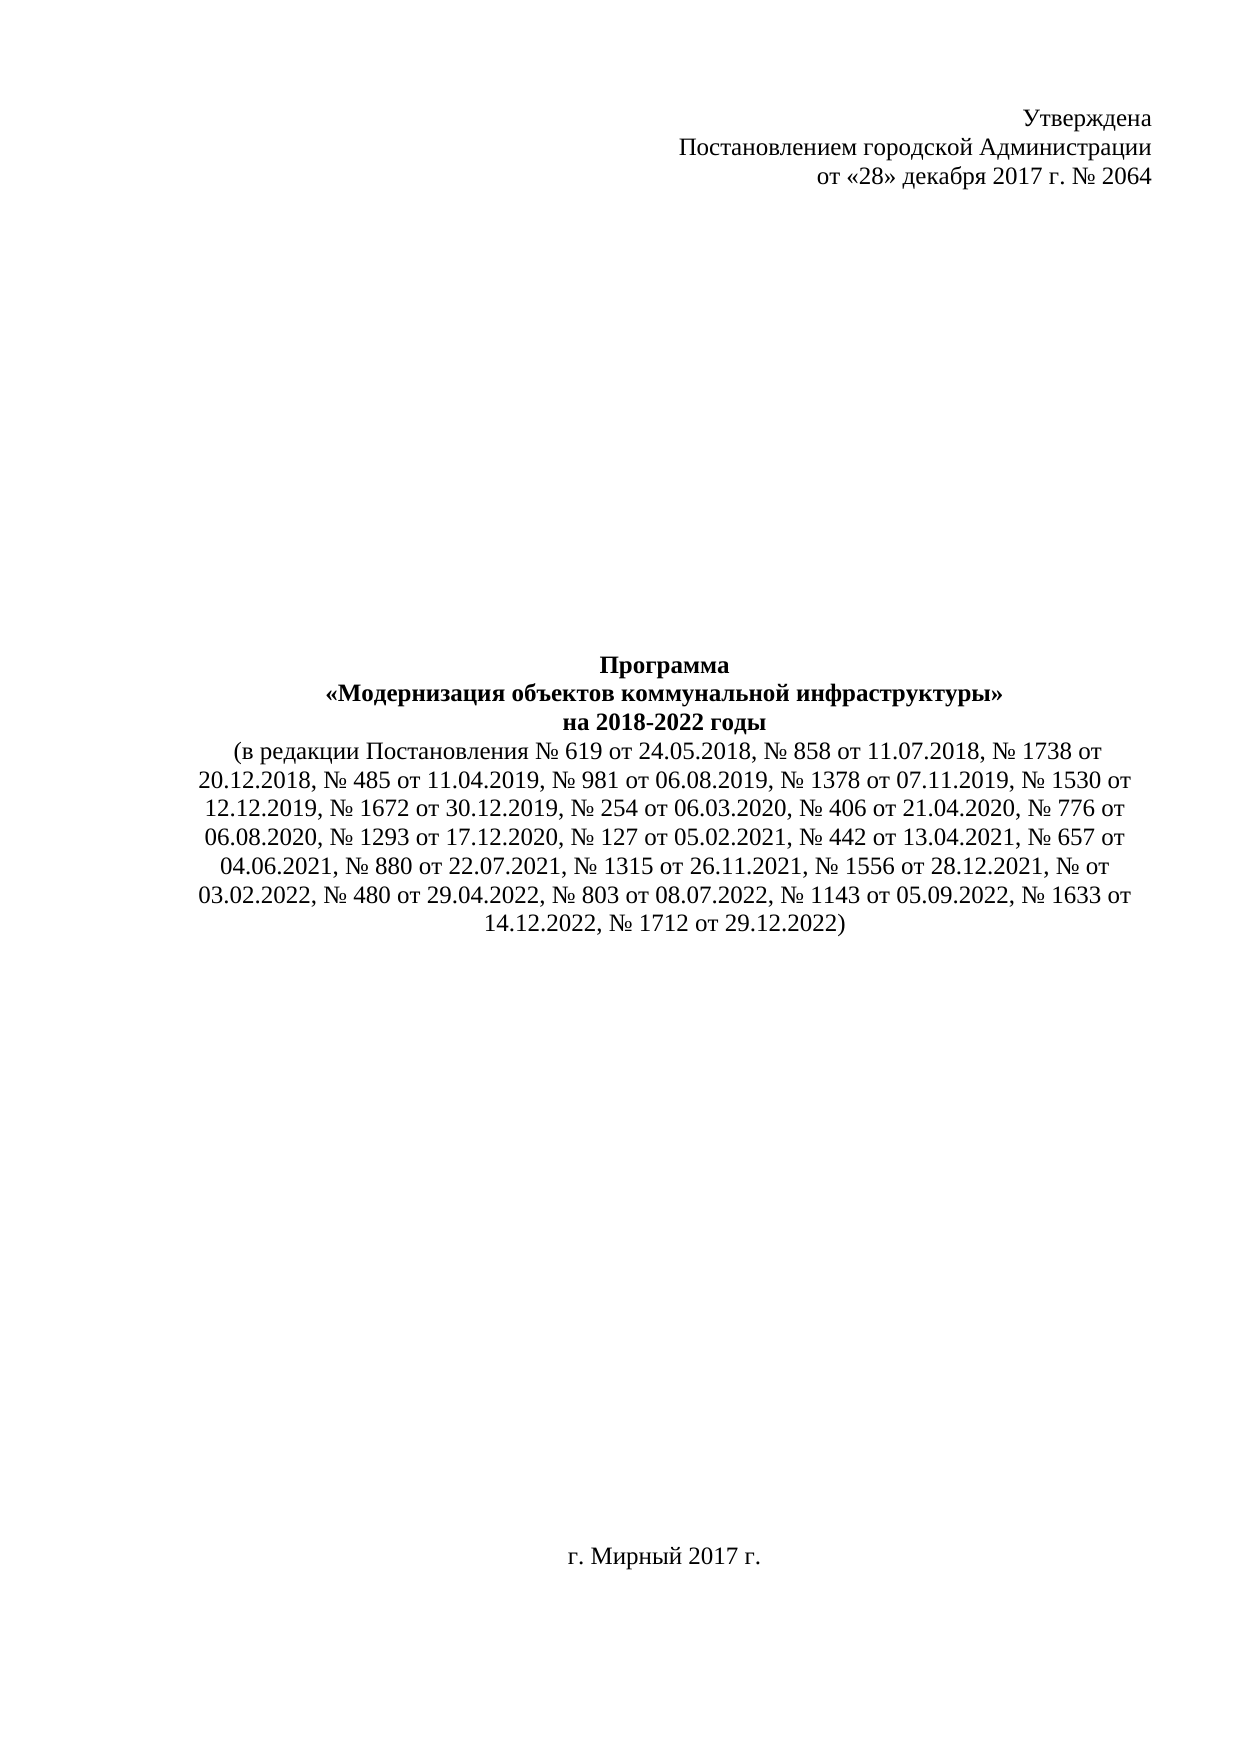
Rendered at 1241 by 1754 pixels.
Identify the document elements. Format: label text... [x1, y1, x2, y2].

text Программа [177, 650, 1152, 678]
text от «28» декабря 2017 г. № 2064 [398, 161, 1152, 190]
text (в редакции Постановления № 619 от 24.05.2018, № 858 от 11.07.2018, № 1738 от 20.12.2018, № 485 от 11.04.2019, № 981 от 06.08.2019, № 1378 от 07.11.2019, № 1530 от 12.12.2019, № 1672 от 30.12.2019, № 254 от 06.03.2020, № 406 от 21.04.2020, № 776 от 06.08.2020, № 1293 от 17.12.2020, № 127 от 05.02.2021, № 442 от 13.04.2021, № 657 от 04.06.2021, № 880 от 22.07.2021, № 1315 от 26.11.2021, № 1556 от 28.12.2021, № от 03.02.2022, № 480 от 29.04.2022, № 803 от 08.07.2022, № 1143 от 05.09.2022, № 1633 от 14.12.2022, № 1712 от 29.12.2022) [177, 736, 1152, 937]
text «Модернизация объектов коммунальной инфраструктуры» [177, 678, 1152, 707]
text на 2018-2022 годы [177, 707, 1152, 736]
text г. Мирный 2017 г. [177, 1541, 1152, 1570]
text Постановлением городской Администрации [398, 132, 1152, 161]
text Утверждена [398, 103, 1152, 132]
